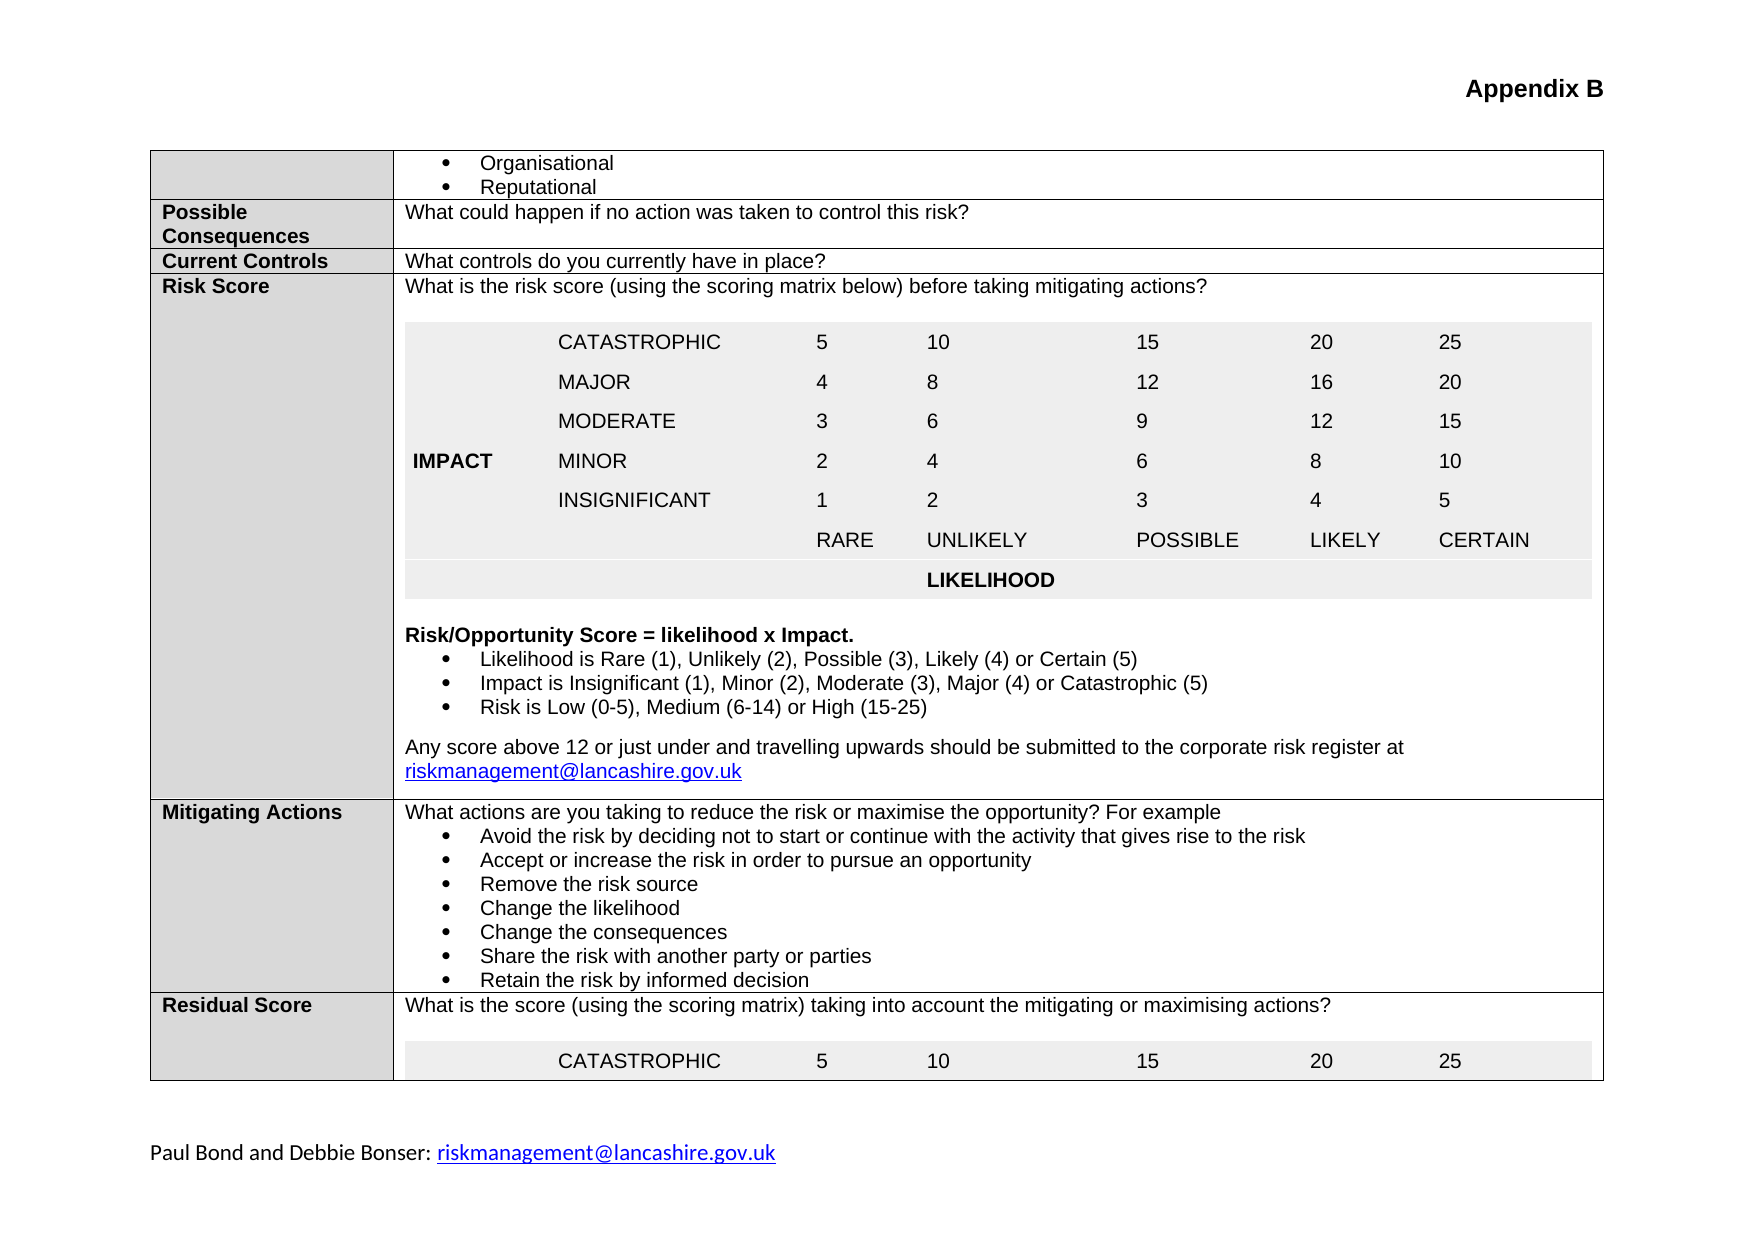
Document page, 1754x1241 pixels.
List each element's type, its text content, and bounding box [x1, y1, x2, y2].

table_cell What could happen if no action was taken to control this risk? [394, 200, 1603, 248]
table_cell Risk Type [151, 151, 393, 199]
table_cell Residual Score [151, 993, 393, 1080]
table_cell What controls do you currently have in place? [394, 249, 1603, 273]
table_cell Current Controls [151, 249, 393, 273]
table_cell Risk Score [151, 274, 393, 798]
table_cell Mitigating Actions [151, 800, 393, 992]
table_cell Possible Consequences [151, 200, 393, 248]
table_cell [394, 993, 1603, 1080]
table_cell What actions are you taking to reduce the risk or maximise the opportunity? For example Avoid the risk by deciding not to start or continue with the activity that gives rise to the risk Accept or increase the risk in order to pursue an opportunity Remove the risk source Change the likelihood Change the consequences Share the risk with another party or parties Retain the risk by informed decision [394, 800, 1603, 992]
table_cell What is the risk score (using the scoring matrix below) before taking mitigating actions? Risk/Opportunity Score = likelihood x Impact. Likelihood is Rare (1), Unlikely (2), Possible (3), Likely (4) or Certain (5) Impact is Insignificant (1), Minor (2), Moderate (3), Major (4) or Catastrophic (5) Risk is Low (0-5), Medium (6-14) or High (15-25) Any score above 12 or just under and travelling upwards should be submitted to the corporate risk register at riskmanagement@lancashire.gov.uk [394, 274, 1603, 798]
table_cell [394, 151, 1603, 199]
